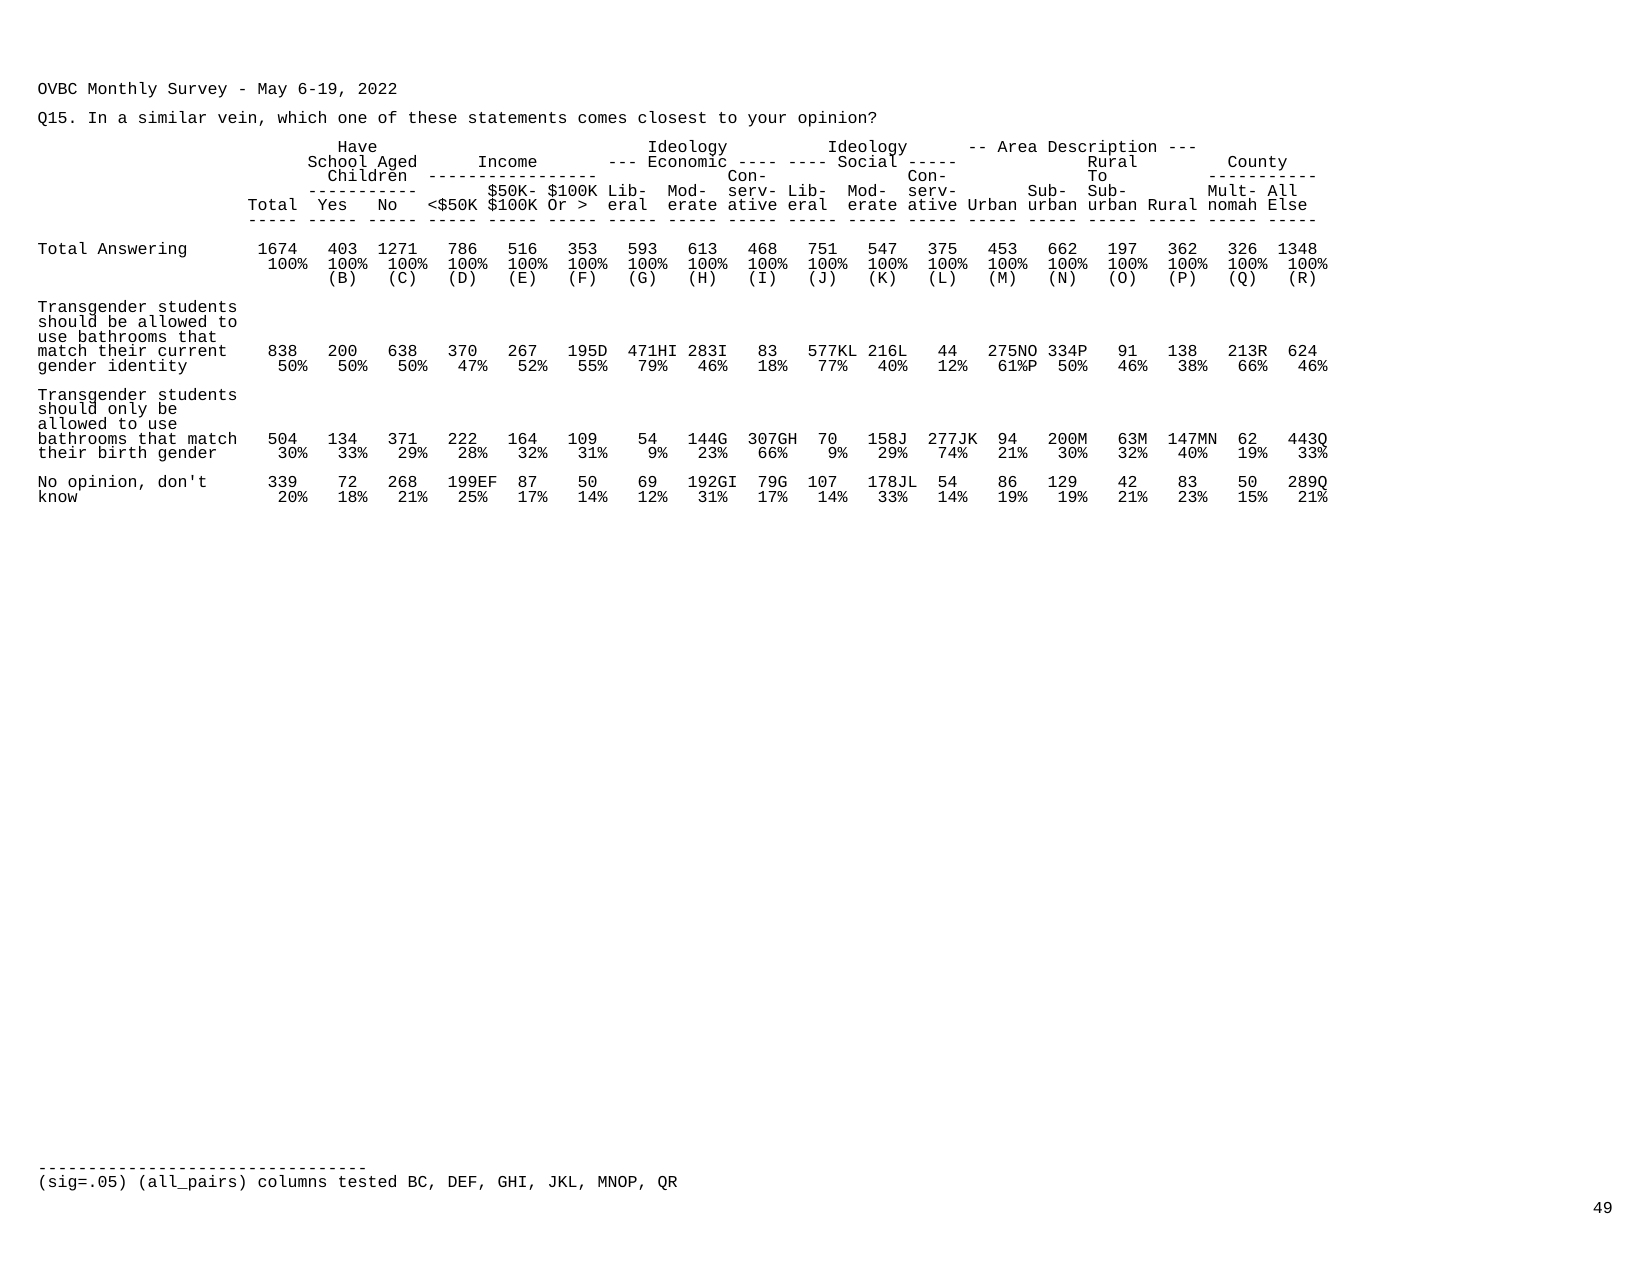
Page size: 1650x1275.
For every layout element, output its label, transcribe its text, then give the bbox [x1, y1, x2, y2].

text Transgender students [37, 389, 1612, 403]
text allowed to use [37, 418, 1612, 432]
text Transgender students [37, 301, 1612, 316]
text Children ----------------- Con- Con- To ----------- [37, 170, 1612, 184]
text their birth gender 30% 33% 29% 28% 32% 31% 9% 23% 66% 9% 29% 74% 21% 30% 32% 40% 19% 33% [37, 447, 1612, 462]
text Total Yes No <$50K $100K Or > eral erate ative eral erate ative Urban urban urban Rural nomah Else [37, 199, 1612, 214]
text should be allowed to [37, 316, 1612, 330]
text gender identity 50% 50% 50% 47% 52% 55% 79% 46% 18% 77% 40% 12% 61%P 50% 46% 38% 66% 46% [37, 359, 1612, 374]
text 100% 100% 100% 100% 100% 100% 100% 100% 100% 100% 100% 100% 100% 100% 100% 100% 100% 100% [37, 257, 1612, 272]
text ----- ----- ----- ----- ----- ----- ----- ----- ----- ----- ----- ----- ----- ----- ----- ----- ----- ----- [37, 214, 1612, 228]
text Total Answering 1674 403 1271 786 516 353 593 613 468 751 547 375 453 662 197 362 326 1348 [37, 243, 1612, 257]
text use bathrooms that [37, 330, 1612, 345]
text OVBC Monthly Survey - May 6-19, 2022 [37, 82, 1612, 97]
text (B) (C) (D) (E) (F) (G) (H) (I) (J) (K) (L) (M) (N) (O) (P) (Q) (R) [37, 272, 1612, 287]
text Q15. In a similar vein, which one of these statements comes closest to your opinion? [43, 112, 1612, 126]
text bathrooms that match 504 134 371 222 164 109 54 144G 307GH 70 158J 277JK 94 200M 63M 147MN 62 443Q [37, 432, 1612, 447]
text (sig=.05) (all_pairs) columns tested BC, DEF, GHI, JKL, MNOP, QR [37, 1176, 1612, 1191]
text Have Ideology Ideology -- Area Description --- [37, 141, 1612, 155]
text match their current 838 200 638 370 267 195D 471HI 283I 83 577KL 216L 44 275NO 334P 91 138 213R 624 [37, 345, 1612, 359]
text ----------- $50K- $100K Lib- Mod- serv- Lib- Mod- serv- Sub- Sub- Mult- All [37, 184, 1612, 199]
text No opinion, don't 339 72 268 199EF 87 50 69 192GI 79G 107 178JL 54 86 129 42 83 50 289Q [37, 476, 1612, 491]
text know 20% 18% 21% 25% 17% 14% 12% 31% 17% 14% 33% 14% 19% 19% 21% 23% 15% 21% [37, 491, 1612, 505]
text School Aged Income --- Economic ---- ---- Social ----- Rural County [37, 155, 1612, 170]
text should only be [37, 403, 1612, 418]
text --------------------------------- [37, 1162, 1612, 1176]
